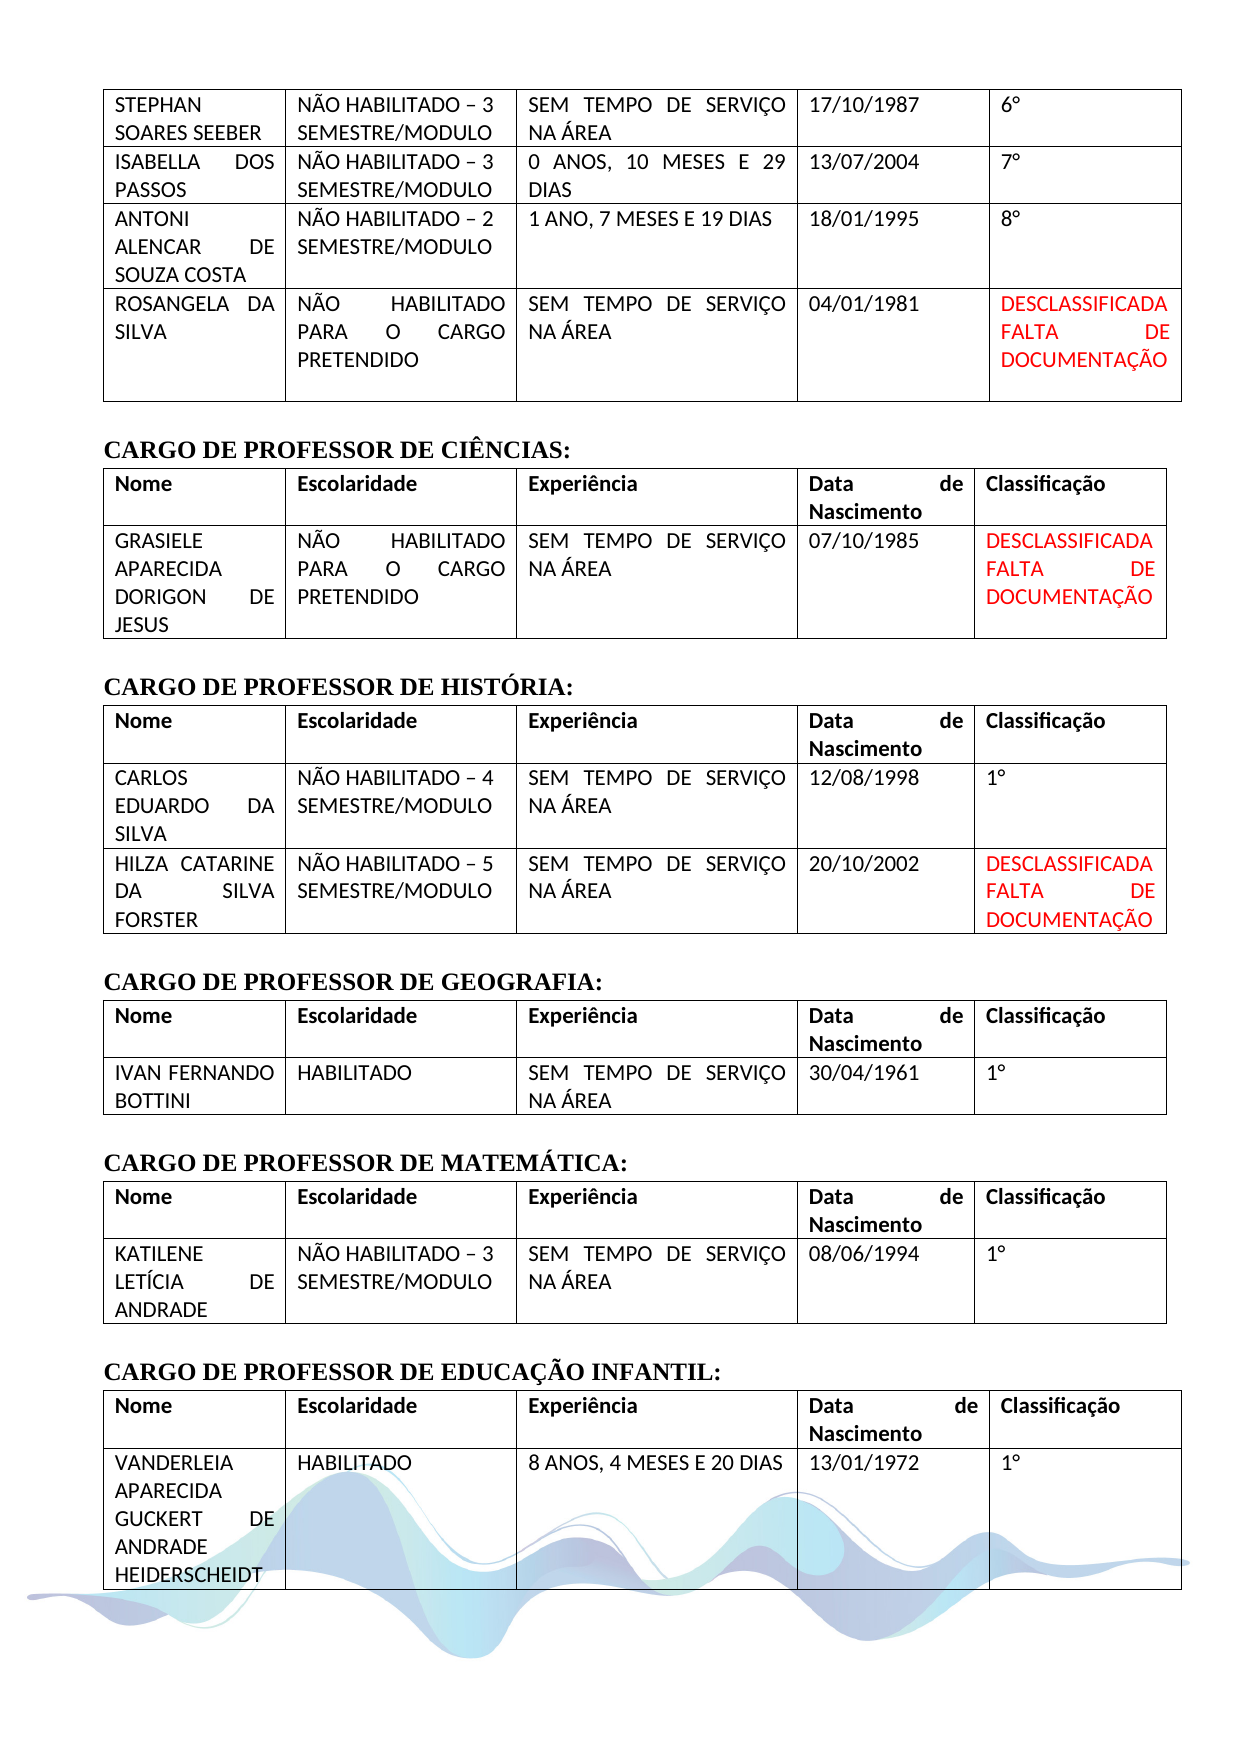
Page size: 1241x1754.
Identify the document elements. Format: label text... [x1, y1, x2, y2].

table_cell 1° [975, 1239, 1166, 1323]
table_header Data de Nascimento [798, 1182, 974, 1238]
table_cell SEM TEMPO DE SERVIÇO NA ÁREA [517, 1239, 797, 1323]
text CARGO DE PROFESSOR DE GEOGRAFIA: [88, 967, 1052, 996]
table_cell SEM TEMPO DE SERVIÇO NA ÁREA [517, 1058, 797, 1114]
table_header Classificação [975, 1001, 1166, 1057]
table_cell GRASIELE APARECIDA DORIGON DE JESUS [104, 526, 285, 638]
table_header Nome [104, 1182, 285, 1238]
table_cell 12/08/1998 [798, 764, 974, 848]
table_cell 1° [990, 1449, 1181, 1588]
table_header Escolaridade [286, 1182, 516, 1238]
table_header Experiência [517, 1391, 797, 1447]
table_cell ISABELLA DOS PASSOS [104, 147, 285, 203]
table_cell 07/10/1985 [798, 526, 974, 638]
table_cell STEPHAN SOARES SEEBER [104, 90, 285, 146]
table_header Nome [104, 1001, 285, 1057]
table_header Escolaridade [286, 1001, 516, 1057]
table_cell 13/01/1972 [798, 1449, 989, 1588]
table_cell VANDERLEIA APARECIDA GUCKERT DE ANDRADE HEIDERSCHEIDT [104, 1449, 285, 1588]
table_cell NÃO HABILITADO – 3 SEMESTRE/MODULO [286, 147, 516, 203]
table_cell 08/06/1994 [798, 1239, 974, 1323]
table_cell 1 ANO, 7 MESES E 19 DIAS [517, 204, 797, 288]
table_cell 8 ANOS, 4 MESES E 20 DIAS [517, 1449, 797, 1588]
table_cell 1° [975, 1058, 1166, 1114]
table_header Data de Nascimento [798, 469, 974, 525]
table_header Escolaridade [286, 1391, 516, 1447]
table_header Classificação [975, 469, 1166, 525]
table_header Experiência [517, 706, 797, 762]
table_cell 17/10/1987 [798, 90, 989, 146]
table_cell NÃO HABILITADO – 3 SEMESTRE/MODULO [286, 90, 516, 146]
table_cell DESCLASSIFICADA FALTA DE DOCUMENTAÇÃO [975, 849, 1166, 933]
table_cell 6° [990, 90, 1181, 146]
table_cell NÃO HABILITADO – 5 SEMESTRE/MODULO [286, 849, 516, 933]
table_header Classificação [975, 1182, 1166, 1238]
table_cell HABILITADO [286, 1449, 516, 1588]
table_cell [517, 90, 797, 146]
table_cell SEM TEMPO DE SERVIÇO NA ÁREA [517, 764, 797, 848]
table_header Escolaridade [286, 469, 516, 525]
table_header Data de Nascimento [798, 1001, 974, 1057]
table_cell DESCLASSIFICADA FALTA DE DOCUMENTAÇÃO [990, 289, 1181, 401]
table_cell NÃO HABILITADO PARA O CARGO PRETENDIDO [286, 289, 516, 401]
table_header Classificação [990, 1391, 1181, 1447]
text CARGO DE PROFESSOR DE EDUCAÇÃO INFANTIL: [103, 1357, 1052, 1386]
table_cell SEM TEMPO DE SERVIÇO NA ÁREA [517, 526, 797, 638]
table_header Nome [104, 706, 285, 762]
table_cell CARLOS EDUARDO DA SILVA [104, 764, 285, 848]
table_cell 1° [975, 764, 1166, 848]
table_cell 18/01/1995 [798, 204, 989, 288]
table_header Nome [104, 469, 285, 525]
table_header Experiência [517, 1001, 797, 1057]
table_cell 0 ANOS, 10 MESES E 29 DIAS [517, 147, 797, 203]
table_cell DESCLASSIFICADA FALTA DE DOCUMENTAÇÃO [975, 526, 1166, 638]
table_cell 8° [990, 204, 1181, 288]
table_cell KATILENE LETÍCIA DE ANDRADE [104, 1239, 285, 1323]
text CARGO DE PROFESSOR DE CIÊNCIAS: [88, 435, 1052, 464]
table_cell HABILITADO [286, 1058, 516, 1114]
table_cell SEM TEMPO DE SERVIÇO NA ÁREA [517, 849, 797, 933]
table_cell 30/04/1961 [798, 1058, 974, 1114]
table_header Escolaridade [286, 706, 516, 762]
table_header Experiência [517, 1182, 797, 1238]
table_cell NÃO HABILITADO – 4 SEMESTRE/MODULO [286, 764, 516, 848]
picture [0, 1459, 1241, 1677]
table_header Experiência [517, 469, 797, 525]
table_cell ANTONI ALENCAR DE SOUZA COSTA [104, 204, 285, 288]
text CARGO DE PROFESSOR DE HISTÓRIA: [88, 672, 1052, 701]
table_cell NÃO HABILITADO PARA O CARGO PRETENDIDO [286, 526, 516, 638]
table_cell NÃO HABILITADO – 3 SEMESTRE/MODULO [286, 1239, 516, 1323]
table_cell SEM TEMPO DE SERVIÇO NA ÁREA [517, 289, 797, 401]
table_header Data de Nascimento [798, 1391, 989, 1447]
table_header Classificação [975, 706, 1166, 762]
table_header Nome [104, 1391, 285, 1447]
text CARGO DE PROFESSOR DE MATEMÁTICA: [88, 1148, 1052, 1177]
table_cell ROSANGELA DA SILVA [104, 289, 285, 401]
table_cell 7° [990, 147, 1181, 203]
table_cell 13/07/2004 [798, 147, 989, 203]
table_cell IVAN FERNANDO BOTTINI [104, 1058, 285, 1114]
table_cell NÃO HABILITADO – 2 SEMESTRE/MODULO [286, 204, 516, 288]
table_cell 20/10/2002 [798, 849, 974, 933]
table_header Data de Nascimento [798, 706, 974, 762]
table_cell HILZA CATARINE DA SILVA FORSTER [104, 849, 285, 933]
table_cell 04/01/1981 [798, 289, 989, 401]
